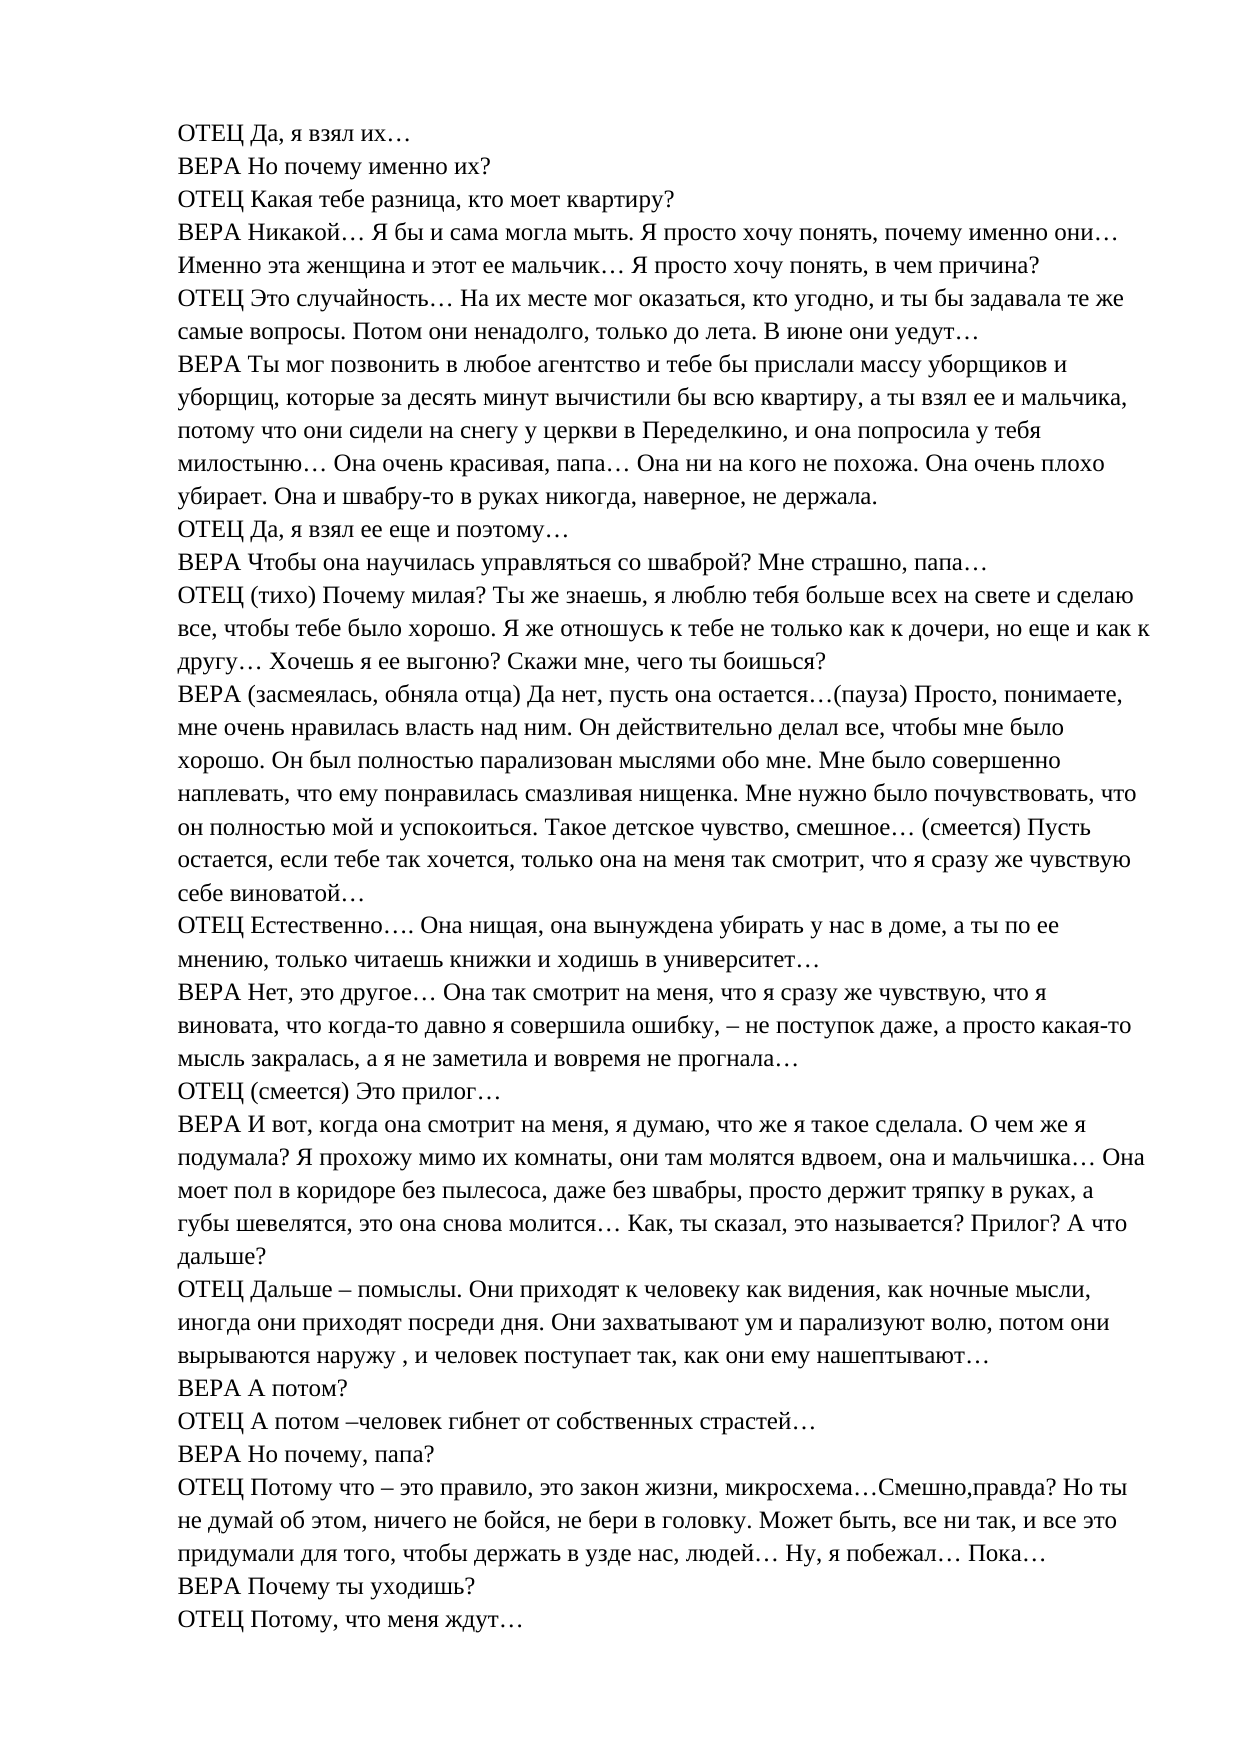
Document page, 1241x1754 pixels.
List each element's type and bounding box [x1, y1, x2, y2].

text [177, 118, 1152, 1633]
